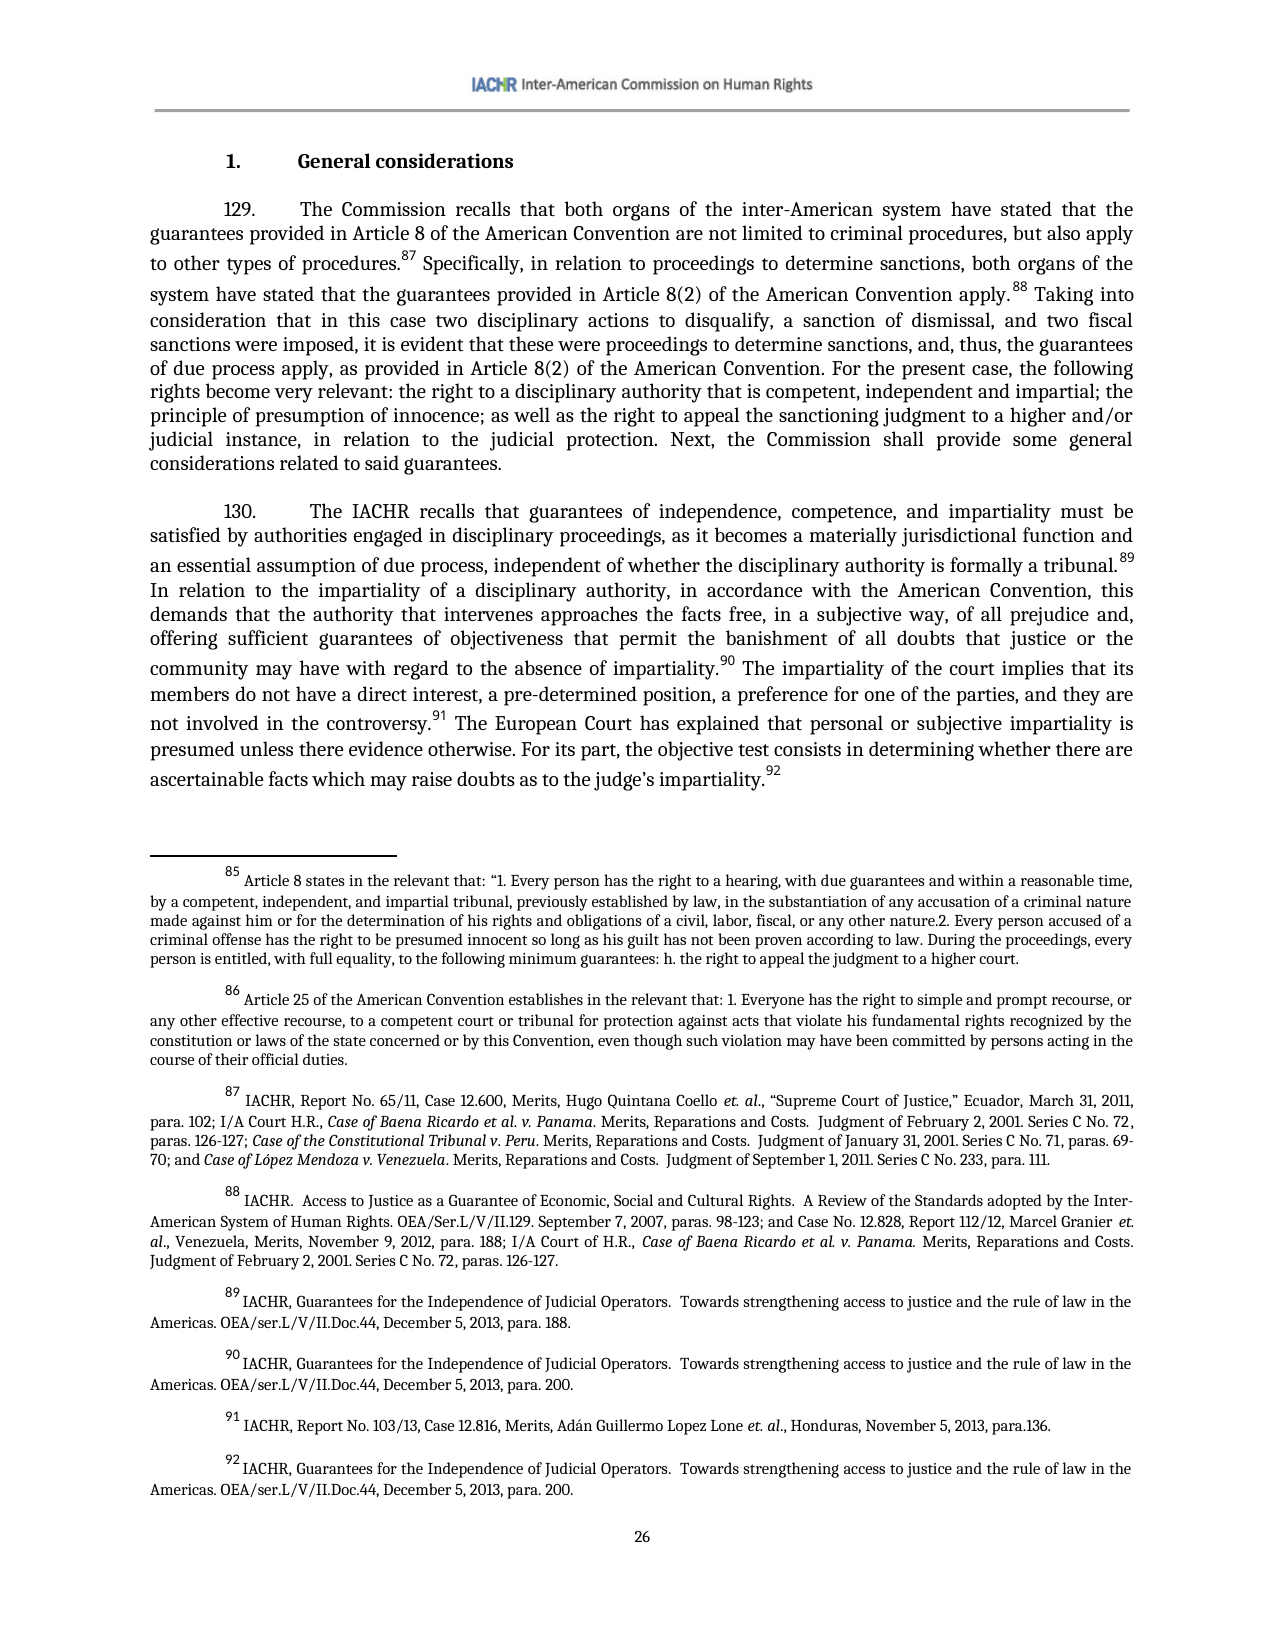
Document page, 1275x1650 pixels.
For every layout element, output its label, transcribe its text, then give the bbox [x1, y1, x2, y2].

picture [461, 75, 824, 94]
list The Commission recalls that both organs of the inter-American system have stated that the guarantees provided in Article 8 of the American Convention are not limited to criminal procedures, but also apply to other types of procedures. Specifically, in relation to proceedings to determine sanctions, both organs of the system have stated that the guarantees provided in Article 8(2) of the American Convention apply. Taking into consideration that in this case two disciplinary actions to disqualify, a sanction of dismissal, and two fiscal sanctions were imposed, it is evident that these were proceedings to determine sanctions, and, thus, the guarantees of due process apply, as provided in Article 8(2) of the American Convention. For the present case, the following rights become very relevant: the right to a disciplinary authority that is competent, independent and impartial; the principle of presumption of innocence; as well as the right to appeal the sanctioning judgment to a higher and/or judicial instance, in relation to the judicial protection. Next, the Commission shall provide some general considerations related to said guarantees. [150, 198, 1134, 476]
subtitle General considerations [226, 150, 1134, 174]
list The IACHR recalls that guarantees of independence, competence, and impartiality must be satisfied by authorities engaged in disciplinary proceedings, as it becomes a materially jurisdictional function and an essential assumption of due process, independent of whether the disciplinary authority is formally a tribunal. In relation to the impartiality of a disciplinary authority, in accordance with the American Convention, this demands that the authority that intervenes approaches the facts free, in a subjective way, of all prejudice and, offering sufficient guarantees of objectiveness that permit the banishment of all doubts that justice or the community may have with regard to the absence of impartiality. The impartiality of the court implies that its members do not have a direct interest, a pre-determined position, a preference for one of the parties, and they are not involved in the controversy. The European Court has explained that personal or subjective impartiality is presumed unless there evidence otherwise. For its part, the objective test consists in determining whether there are ascertainable facts which may raise doubts as to the judge’s impartiality. [150, 500, 1134, 793]
